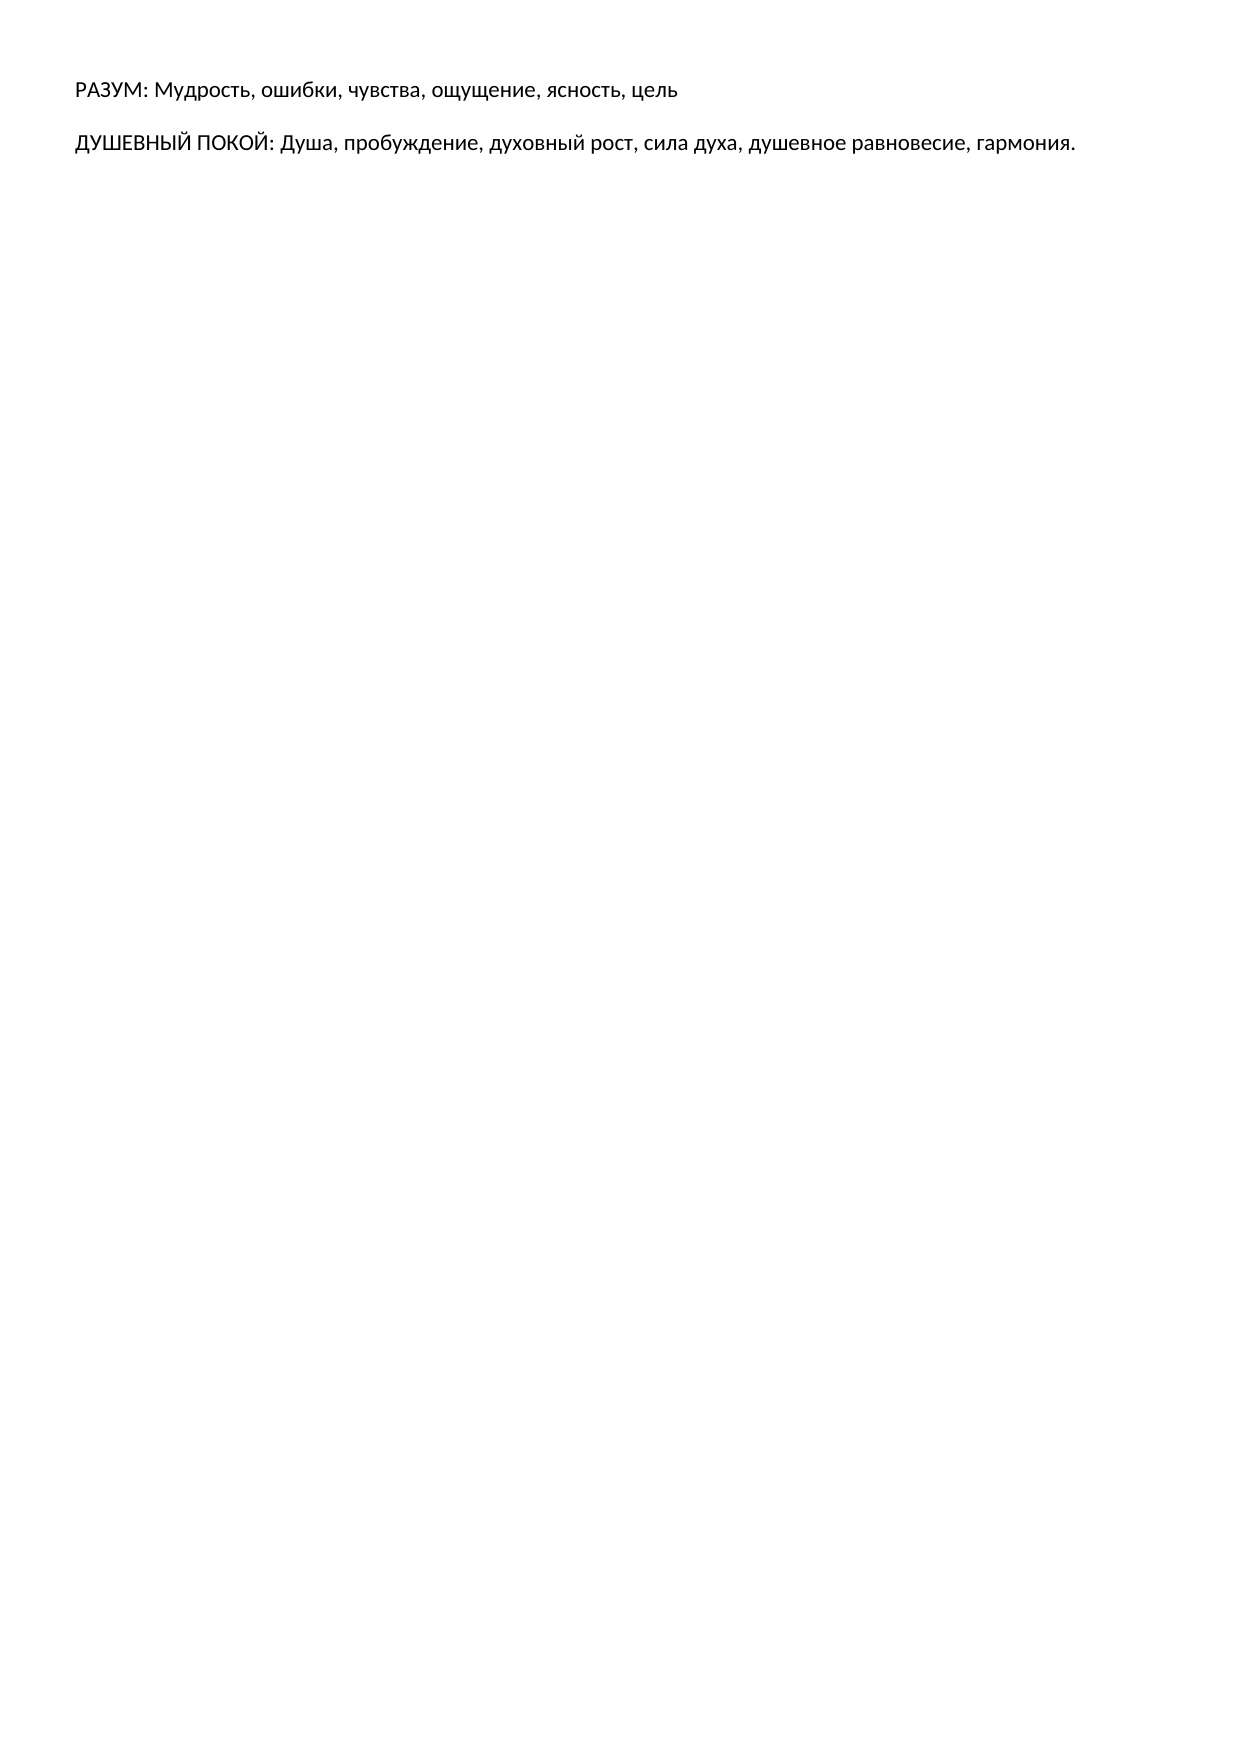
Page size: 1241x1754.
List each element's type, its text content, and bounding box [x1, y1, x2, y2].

text ДУШЕВНЫЙ ПОКОЙ: Душа, пробуждение, духовный рост, сила духа, душевное равновесие, гармония. [75, 128, 1165, 156]
text РАЗУМ: Мудрость, ошибки, чувства, ощущение, ясность, цель [75, 75, 1165, 103]
